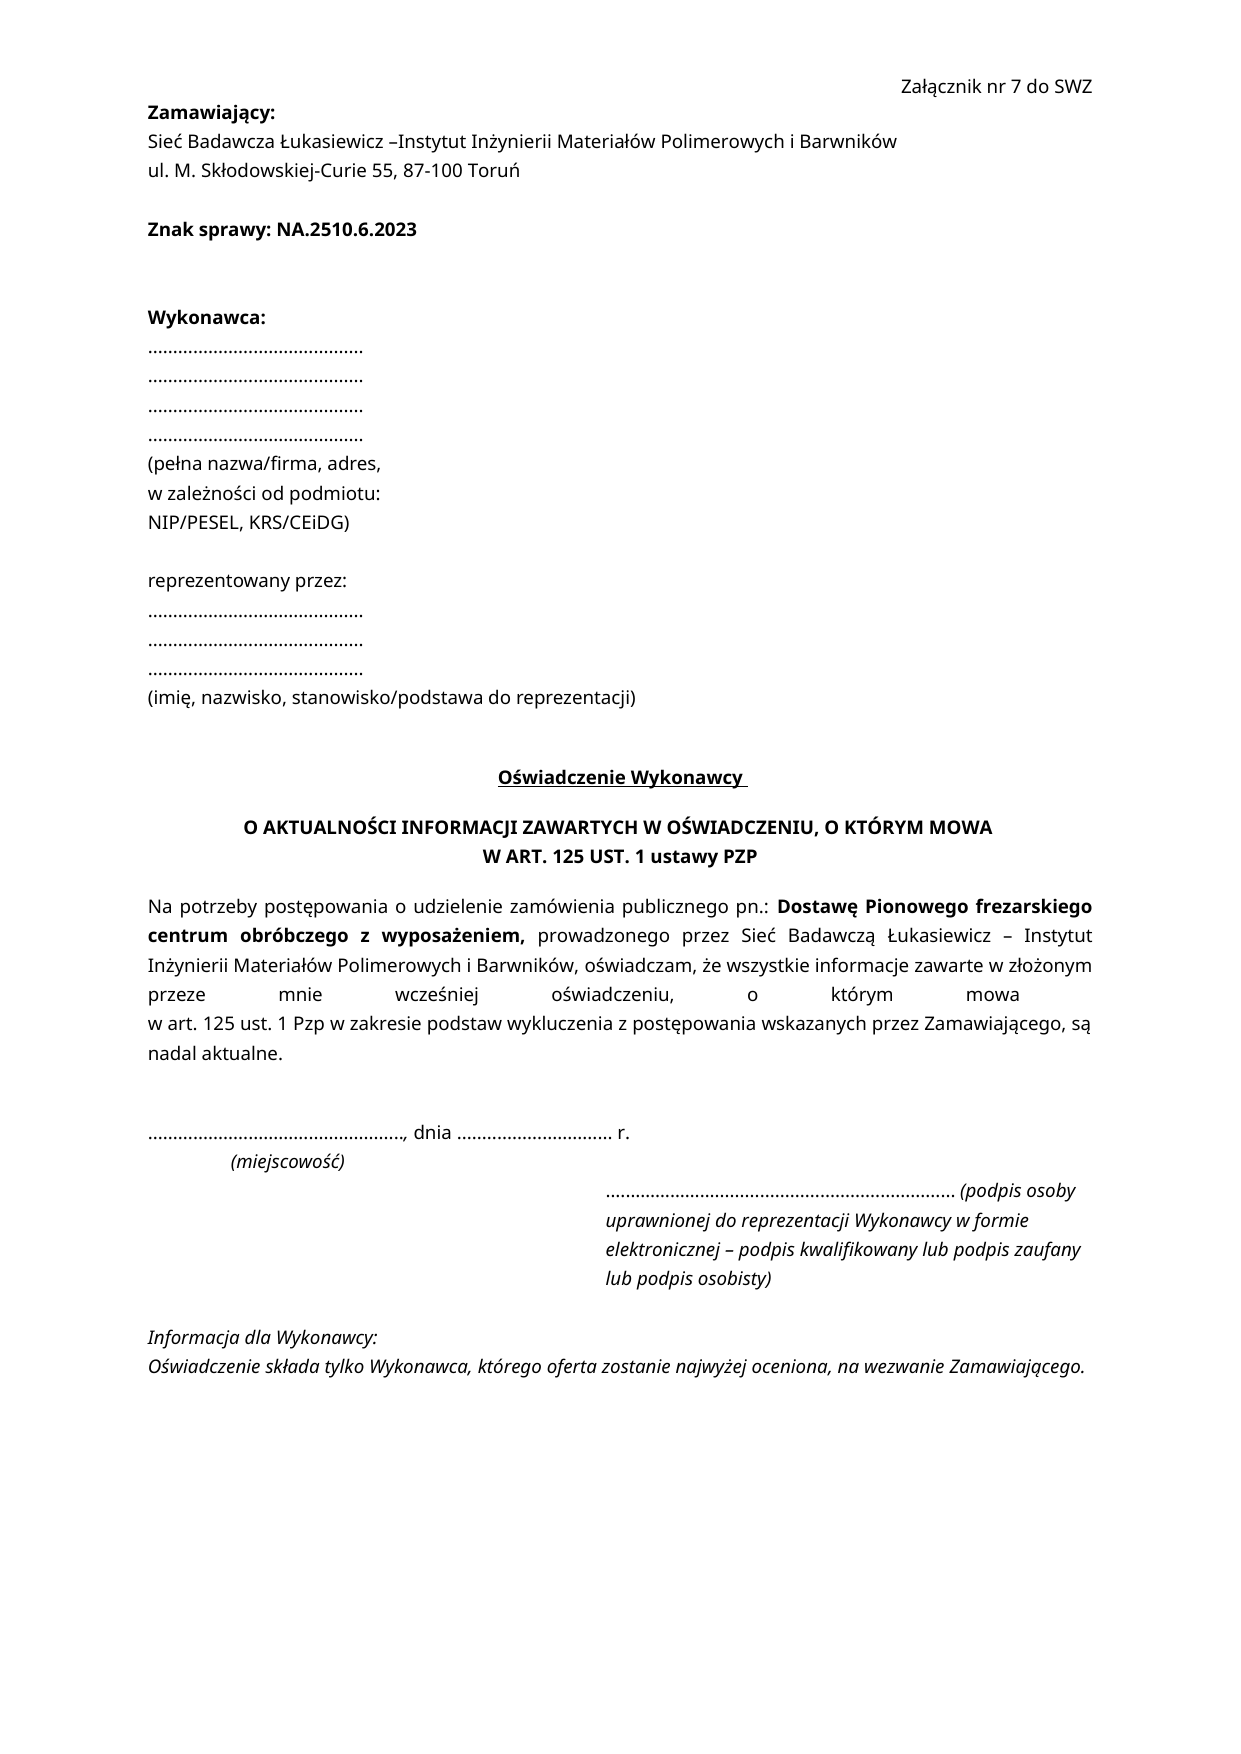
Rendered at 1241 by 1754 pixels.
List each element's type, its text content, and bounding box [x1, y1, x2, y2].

text ….………………................................................ (podpis osoby uprawnionej do reprezentacji Wykonawcy w formie elektronicznej – podpis kwalifikowany lub podpis zaufany lub podpis osobisty) [148, 1178, 1093, 1291]
text ul. M. Skłodowskiej-Curie 55, 87-100 Toruń [148, 158, 1093, 183]
text w zależności od podmiotu: [148, 480, 1093, 505]
text Oświadczenie składa tylko Wykonawca, którego oferta zostanie najwyżej oceniona, na wezwanie Zamawiającego. [148, 1353, 1093, 1379]
text ..................................................., dnia ............................... r. [148, 1119, 1093, 1145]
text reprezentowany przez: [148, 568, 1093, 593]
text (imię, nazwisko, stanowisko/podstawa do reprezentacji) [148, 685, 1093, 710]
text ........................................... [148, 392, 1093, 417]
text Zamawiający: [148, 99, 1093, 125]
text O AKTUALNOŚCI INFORMACJI ZAWARTYCH W OŚWIADCZENIU, O KTÓRYM MOWA W ART. 125 UST. 1 ustawy PZP [148, 814, 1093, 869]
text (miejscowość) [148, 1148, 1093, 1174]
text ........................................... [148, 333, 1093, 359]
text ........................................... [148, 363, 1093, 388]
text Znak sprawy: NA.2510.6.2023 [148, 216, 1093, 242]
text ........................................... [148, 421, 1093, 447]
text ........................................... [148, 626, 1093, 652]
text ........................................... [148, 597, 1093, 622]
text NIP/PESEL, KRS/CEiDG) [148, 509, 1093, 534]
text Oświadczenie Wykonawcy [148, 764, 1093, 789]
text Wykonawca: [148, 304, 1093, 330]
text Informacja dla Wykonawcy: [148, 1324, 1093, 1350]
text ........................................... [148, 655, 1093, 681]
text (pełna nazwa/firma, adres, [148, 451, 1093, 476]
text Na potrzeby postępowania o udzielenie zamówienia publicznego pn.: Dostawę Pionowego frezarskiego centrum obróbczego z wyposażeniem, prowadzonego przez Sieć Badawczą Łukasiewicz – Instytut Inżynierii Materiałów Polimerowych i Barwników, oświadczam, że wszystkie informacje zawarte w złożonym przeze mnie wcześniej oświadczeniu, o którym mowa w art. 125 ust. 1 Pzp w zakresie podstaw wykluczenia z postępowania wskazanych przez Zamawiającego, są nadal aktualne. [148, 893, 1093, 1065]
text Sieć Badawcza Łukasiewicz –Instytut Inżynierii Materiałów Polimerowych i Barwników [148, 128, 1093, 154]
